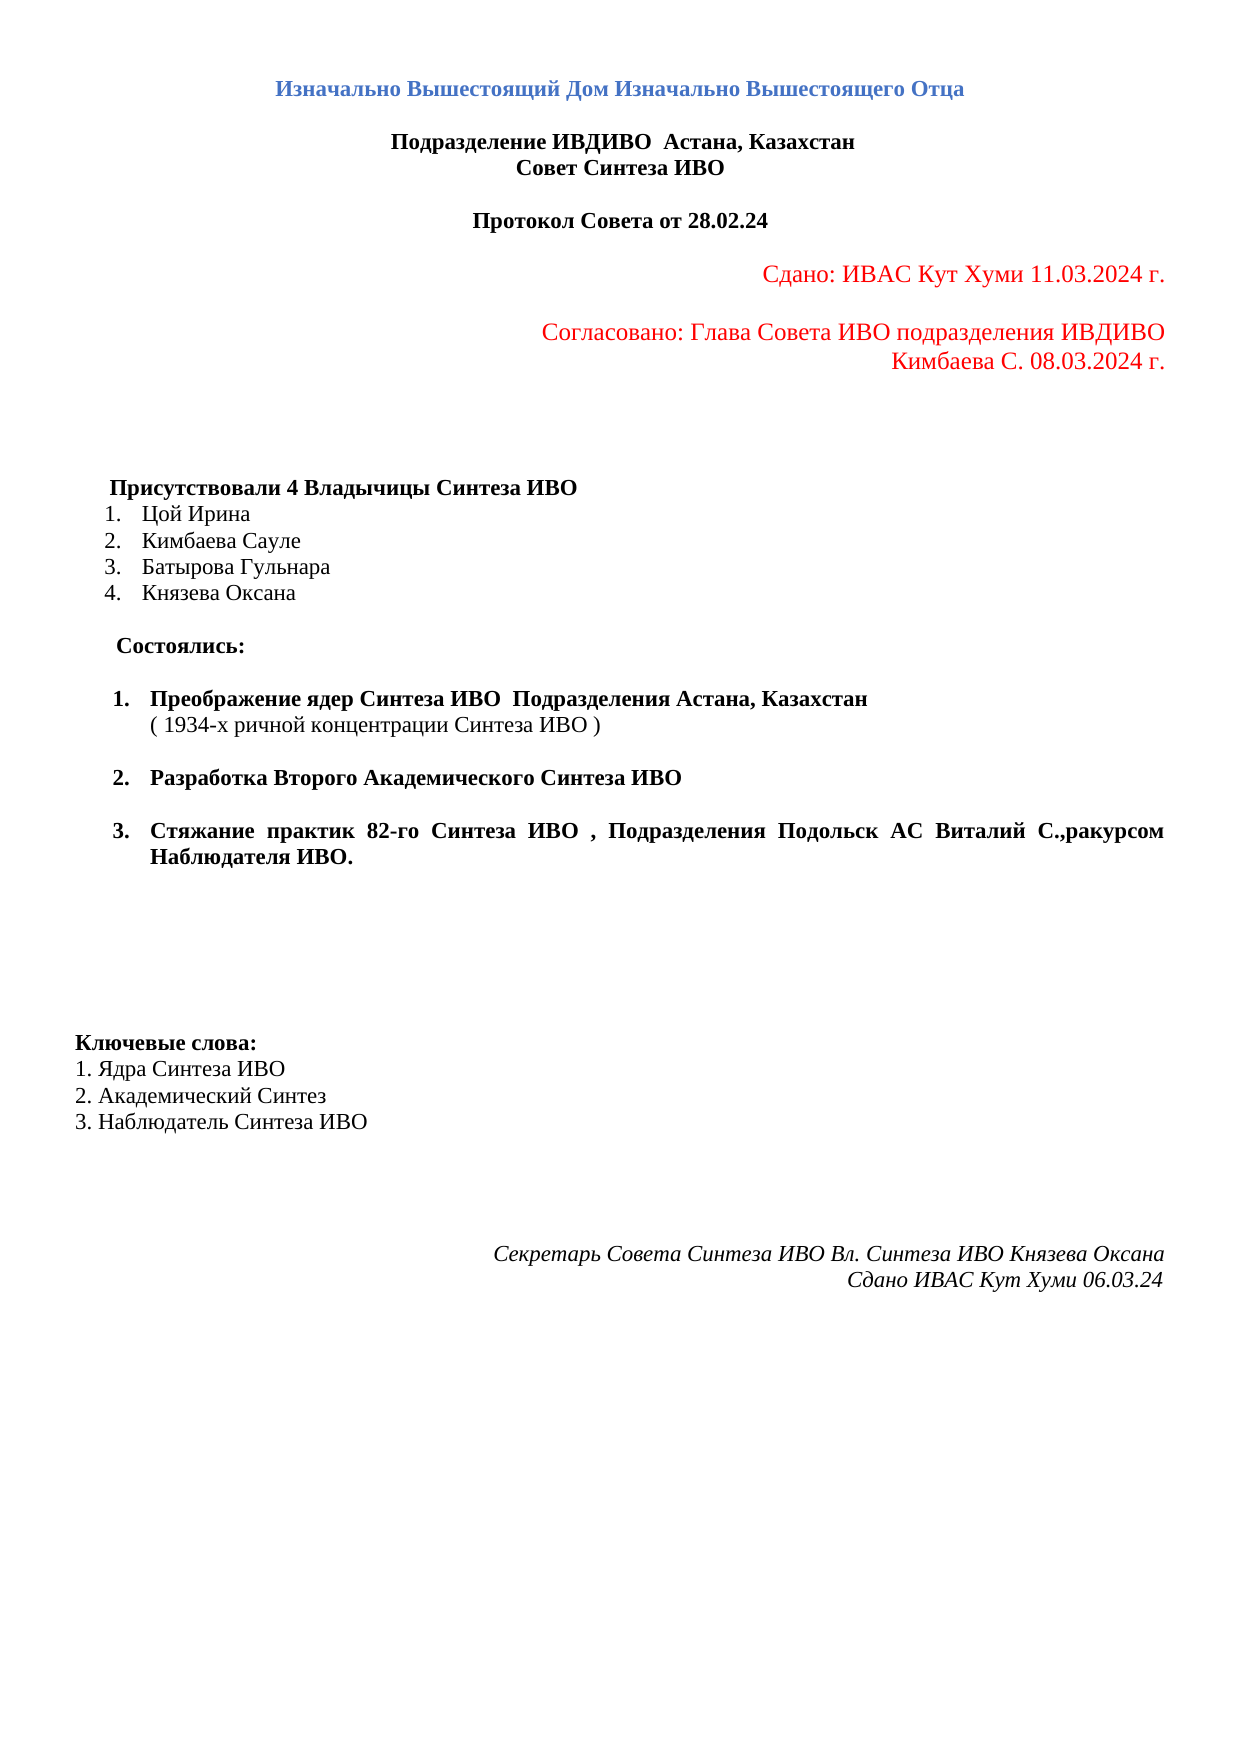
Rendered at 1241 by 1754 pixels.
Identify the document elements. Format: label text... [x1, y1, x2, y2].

list Стяжание практик 82-го Синтеза ИВО , Подразделения Подольск АС Виталий С.,ракурсом Наблюдателя ИВО. [112, 817, 1165, 869]
text Согласовано: Глава Совета ИВО подразделения ИВДИВО [75, 317, 1165, 346]
text Кимбаева С. 08.03.2024 г. [75, 346, 1165, 374]
text Присутствовали 4 Владычицы Синтеза ИВО [75, 474, 1165, 500]
list Кимбаева Сауле [104, 527, 1165, 553]
list Цой Ирина [104, 500, 1165, 527]
text 2. Академический Синтез [75, 1082, 1165, 1108]
list Преображение ядер Синтеза ИВО Подразделения Астана, Казахстан [112, 685, 1165, 711]
list Князева Оксана [104, 579, 1165, 606]
list Батырова Гульнара [104, 553, 1165, 579]
text Сдано: ИВАС Кут Хуми 11.03.2024 г. [75, 259, 1165, 288]
text Совет Синтеза ИВО [75, 154, 1165, 180]
text 3. Наблюдатель Синтеза ИВО [75, 1108, 1165, 1134]
text Секретарь Совета Синтеза ИВО Вл. Синтеза ИВО Князева Оксана [75, 1240, 1165, 1266]
text Сдано ИВАС Кут Хуми 06.03.24 [75, 1266, 1165, 1293]
text Изначально Вышестоящий Дом Изначально Вышестоящего Отца [75, 75, 1165, 101]
list ( 1934-х ричной концентрации Синтеза ИВО ) [150, 711, 1165, 738]
text Подразделение ИВДИВО Астана, Казахстан [75, 128, 1165, 154]
text Протокол Совета от 28.02.24 [75, 207, 1165, 233]
text Ключевые слова: [75, 1029, 1165, 1056]
text 1. Ядра Синтеза ИВО [75, 1056, 1165, 1082]
text Состоялись: [104, 632, 1165, 658]
list Разработка Второго Академического Синтеза ИВО [112, 764, 1165, 790]
